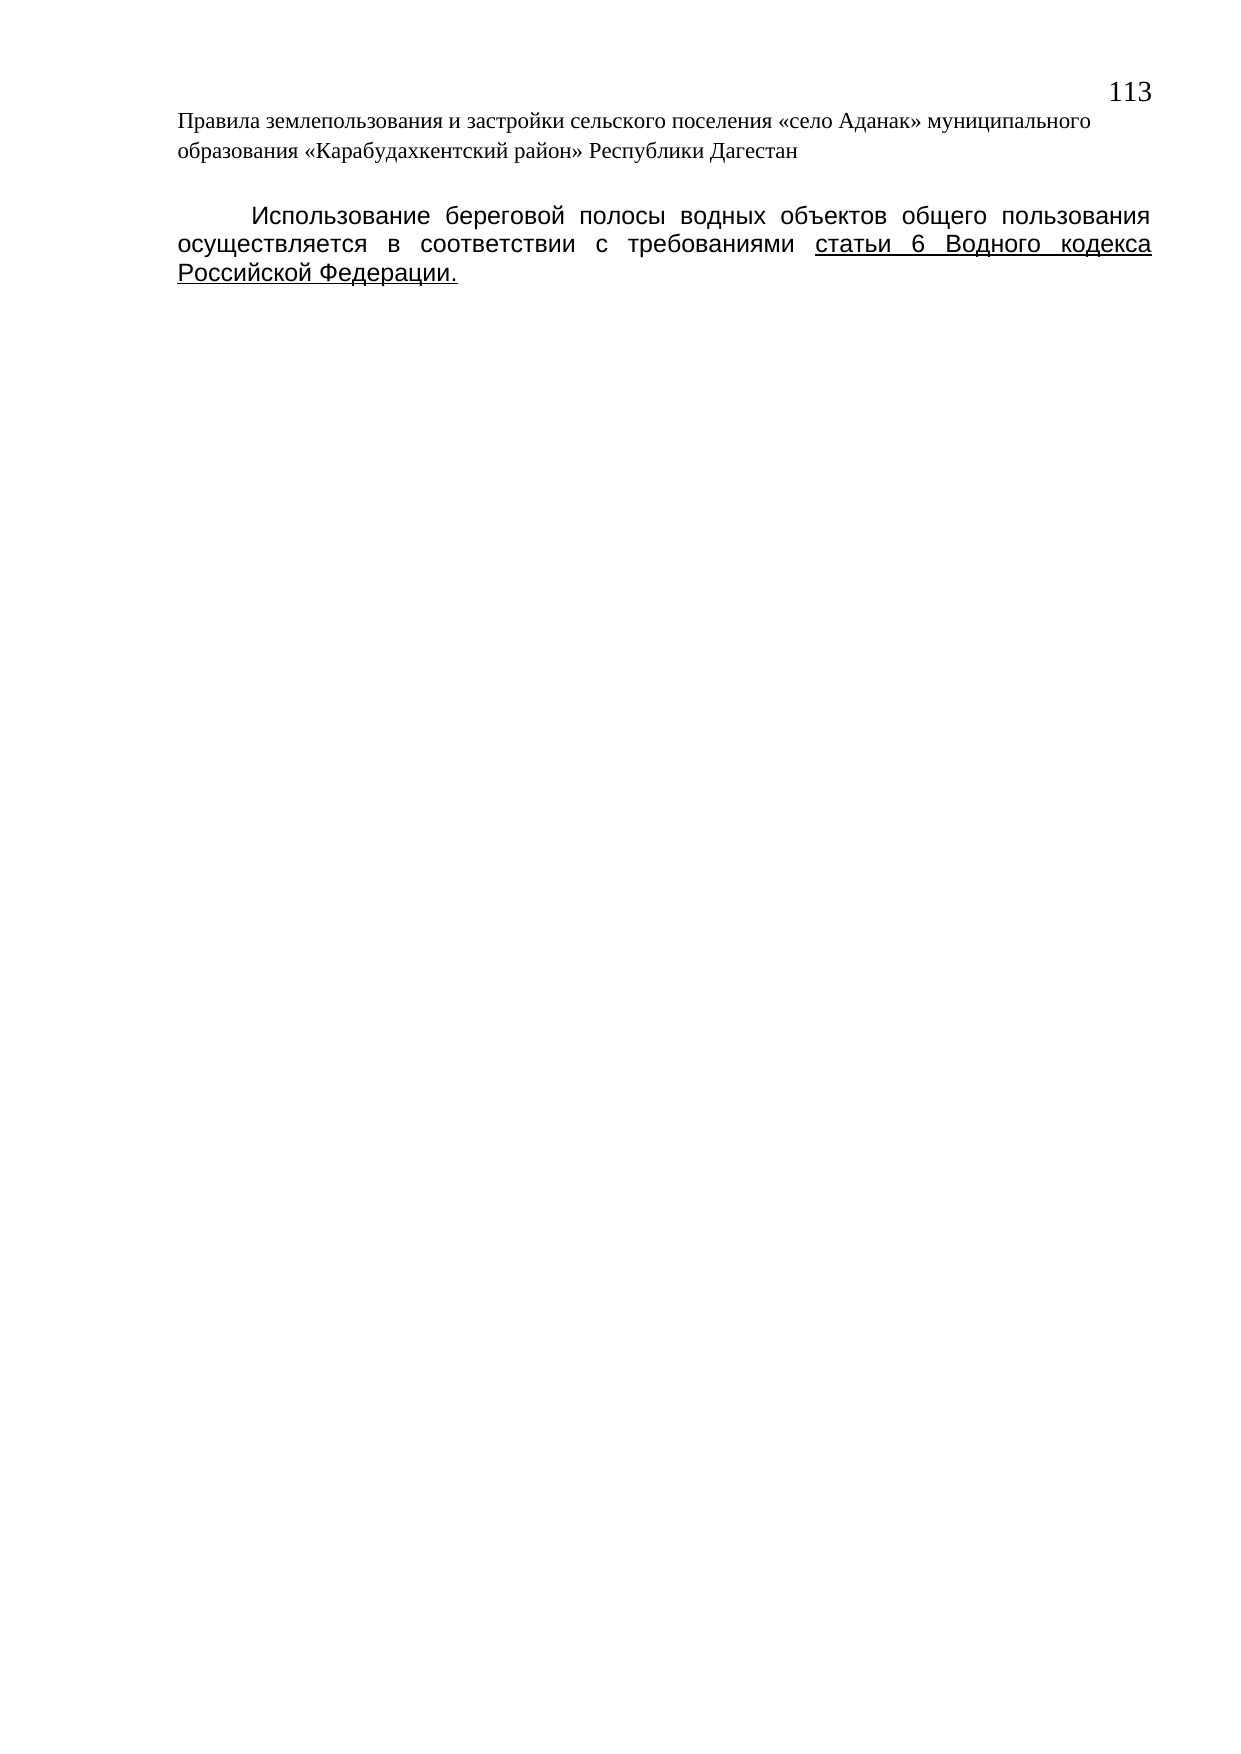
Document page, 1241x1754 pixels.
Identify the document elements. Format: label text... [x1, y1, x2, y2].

text Использование береговой полосы водных объектов общего пользования осуществляется в соответствии с требованиями статьи 6 Водного кодекса Российской Федерации. [177, 201, 1152, 287]
